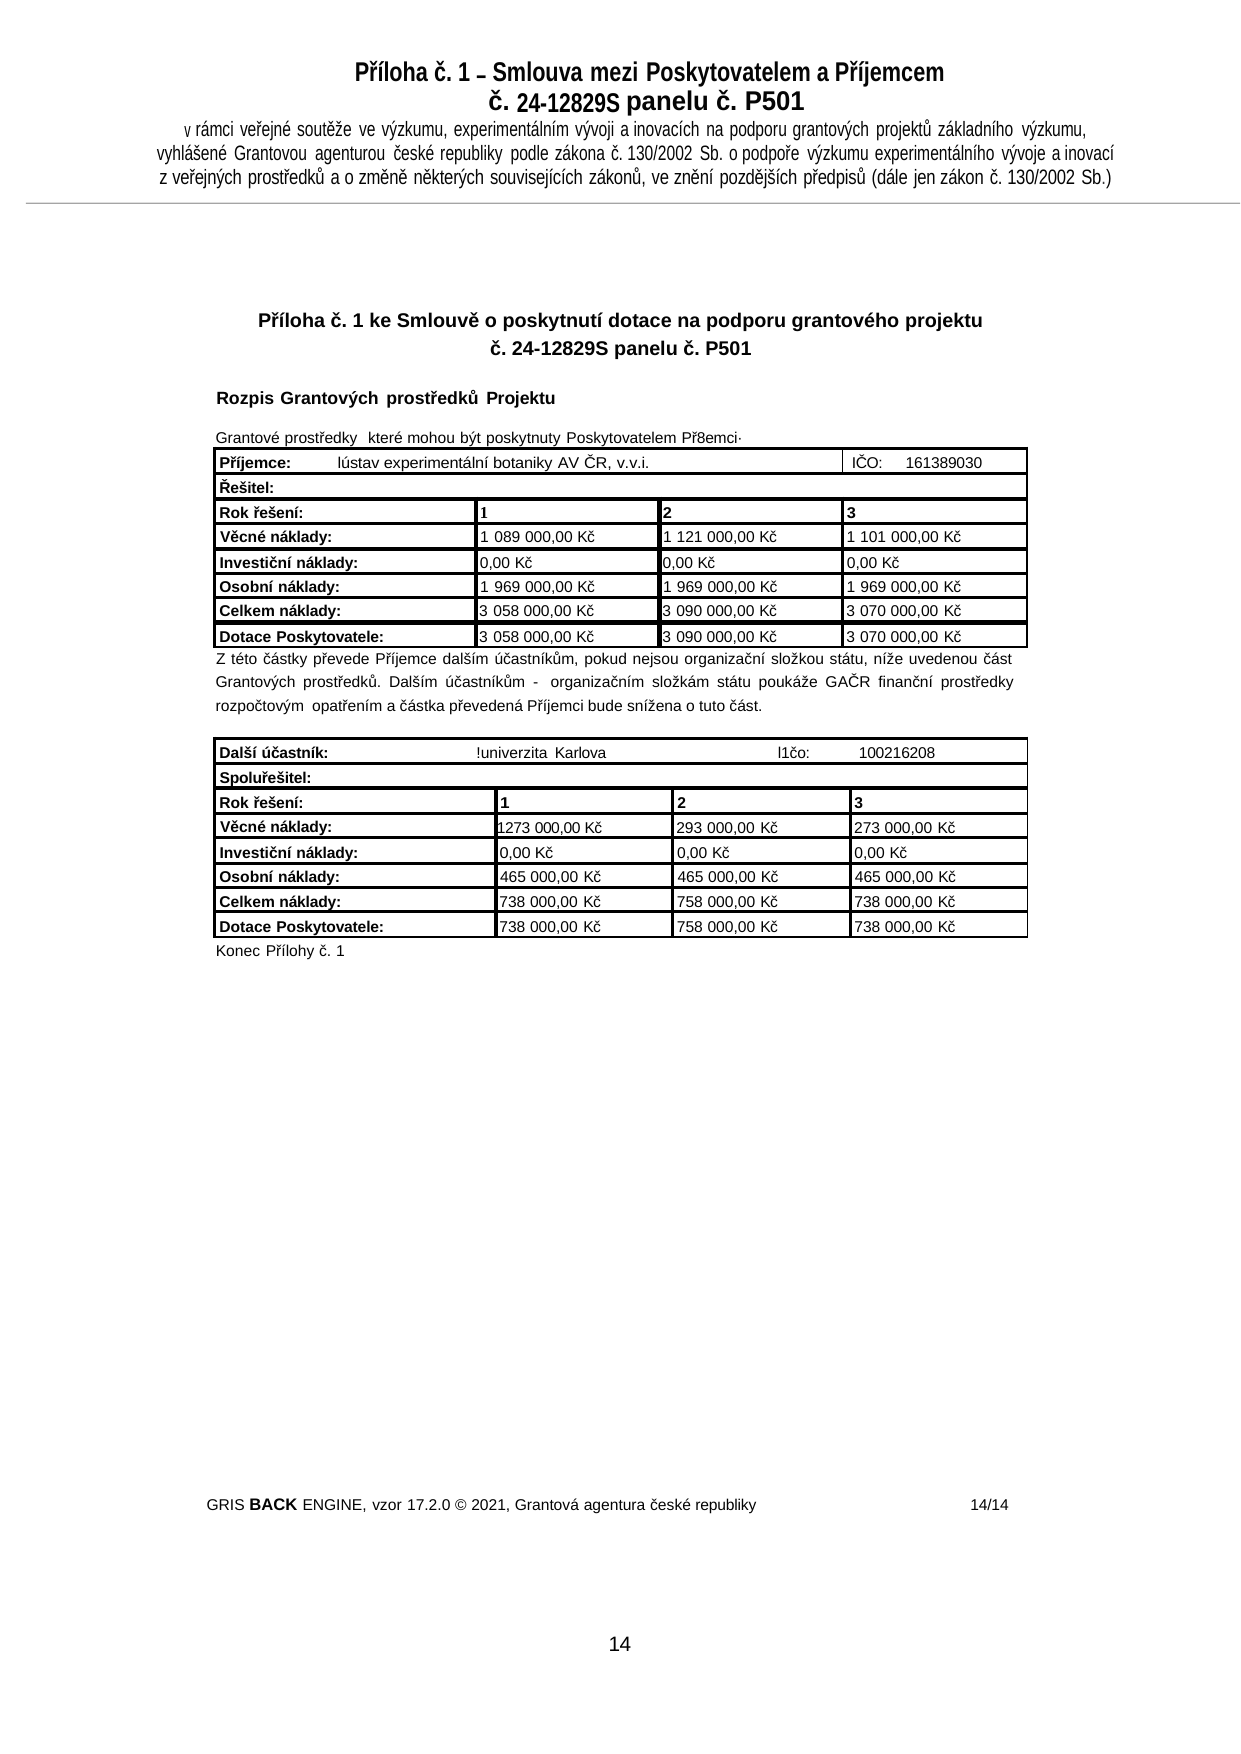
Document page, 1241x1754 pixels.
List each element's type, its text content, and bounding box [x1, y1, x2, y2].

table_cell Věcné náklady: [216, 815, 494, 836]
text GRIS BACK ENGINE, vzor 17.2.0 © 2021, Grantová agentura české republiky 14/14 [206, 1494, 1109, 1513]
table_header Příjemce: lústav experimentální botaniky AV ČR, v.v.i. [216, 450, 842, 472]
table_cell 1 [478, 501, 657, 522]
table_cell 1 089 000,00 Kč [478, 525, 657, 546]
text Grantové prostředky které mohou být poskytnuty Poskytovatelem Př8emci· [215, 429, 1109, 447]
table_cell Rok řešení: [216, 501, 474, 522]
table_cell 0,00 Kč [674, 839, 849, 862]
table_cell 738 000,00 Kč [498, 889, 671, 910]
table_cell 0,00 Kč [478, 551, 657, 572]
table_cell 738 000,00 Kč [852, 889, 1027, 910]
text Z této částky převede Příjemce dalším účastníkům, pokud nejsou organizační složkou státu, níže uvedenou část Grantových prostředků. Dalším účastníkům - organizačním složkám státu poukáže GAČR finanční prostředky rozpočtovým opatřením a částka převedená Příjemci bude snížena o tuto část. [215, 649, 1014, 714]
table_cell 1 969 000,00 Kč [844, 575, 1026, 596]
table_cell 0,00 Kč [498, 839, 671, 862]
table_cell Osobní náklady: [216, 865, 494, 886]
table_cell 1 969 000,00 Kč [662, 575, 841, 596]
table_cell 758 000,00 Kč [674, 913, 849, 936]
table_cell Osobní náklady: [216, 575, 474, 596]
table_cell Investiční náklady: [216, 551, 474, 572]
table_cell Řešitel: [216, 475, 1026, 497]
table_cell 465 000,00 Kč [498, 865, 671, 886]
table_cell 1 969 000,00 Kč [478, 575, 657, 596]
table_cell 758 000,00 Kč [674, 889, 849, 910]
table_cell Celkem náklady: [216, 889, 494, 910]
table_cell Dotace Poskytovatele: [216, 913, 494, 936]
table_cell Spoluřešitel: [216, 765, 1027, 786]
table_cell Investiční náklady: [216, 839, 494, 862]
text Příloha č. 1 ke Smlouvě o poskytnutí dotace na podporu grantového projektu č. 24-12829S panelu č. P501 [258, 309, 984, 360]
text Konec Přílohy č. 1 [216, 942, 1109, 960]
table_cell 3 090 000,00 Kč [662, 599, 841, 620]
table_cell 0,00 Kč [844, 551, 1026, 572]
table_cell 465 000,00 Kč [852, 865, 1027, 886]
table_cell 3 058 000,00 Kč [478, 599, 657, 620]
table_cell 0,00 Kč [852, 839, 1027, 862]
table_cell 1 121 000,00 Kč [662, 525, 841, 546]
table_cell 3 070 000,00 Kč [844, 625, 1026, 646]
table_cell 2 [662, 501, 841, 522]
table_cell 738 000,00 Kč [498, 913, 671, 936]
table_cell 0,00 Kč [662, 551, 841, 572]
table_cell 293 000,00 Kč [674, 815, 849, 836]
table_cell Celkem náklady: [216, 599, 474, 620]
table_cell Dotace Poskytovatele: [216, 625, 474, 646]
table_cell Věcné náklady: [216, 525, 474, 546]
table_cell 3 058 000,00 Kč [478, 625, 657, 646]
table_cell 273 000,00 Kč [852, 815, 1027, 836]
table_cell 1 [498, 790, 671, 812]
table_cell 1273 000,00 Kč [498, 815, 671, 836]
table_cell 1 101 000,00 Kč [844, 525, 1026, 546]
table_cell 2 [674, 790, 849, 812]
table_cell 3 070 000,00 Kč [844, 599, 1026, 620]
table_cell 3 [844, 501, 1026, 522]
table_cell 3 [852, 790, 1027, 812]
table_header IČO: 161389030 [843, 450, 1026, 472]
table_cell 3 090 000,00 Kč [662, 625, 841, 646]
table_header Další účastník: !univerzita Karlova l1čo: 100216208 [216, 740, 1027, 762]
table_cell 465 000,00 Kč [674, 865, 849, 886]
table_cell Rok řešení: [216, 790, 494, 812]
text Rozpis Grantových prostředků Projektu [216, 387, 1109, 408]
table_cell 738 000,00 Kč [852, 913, 1027, 936]
